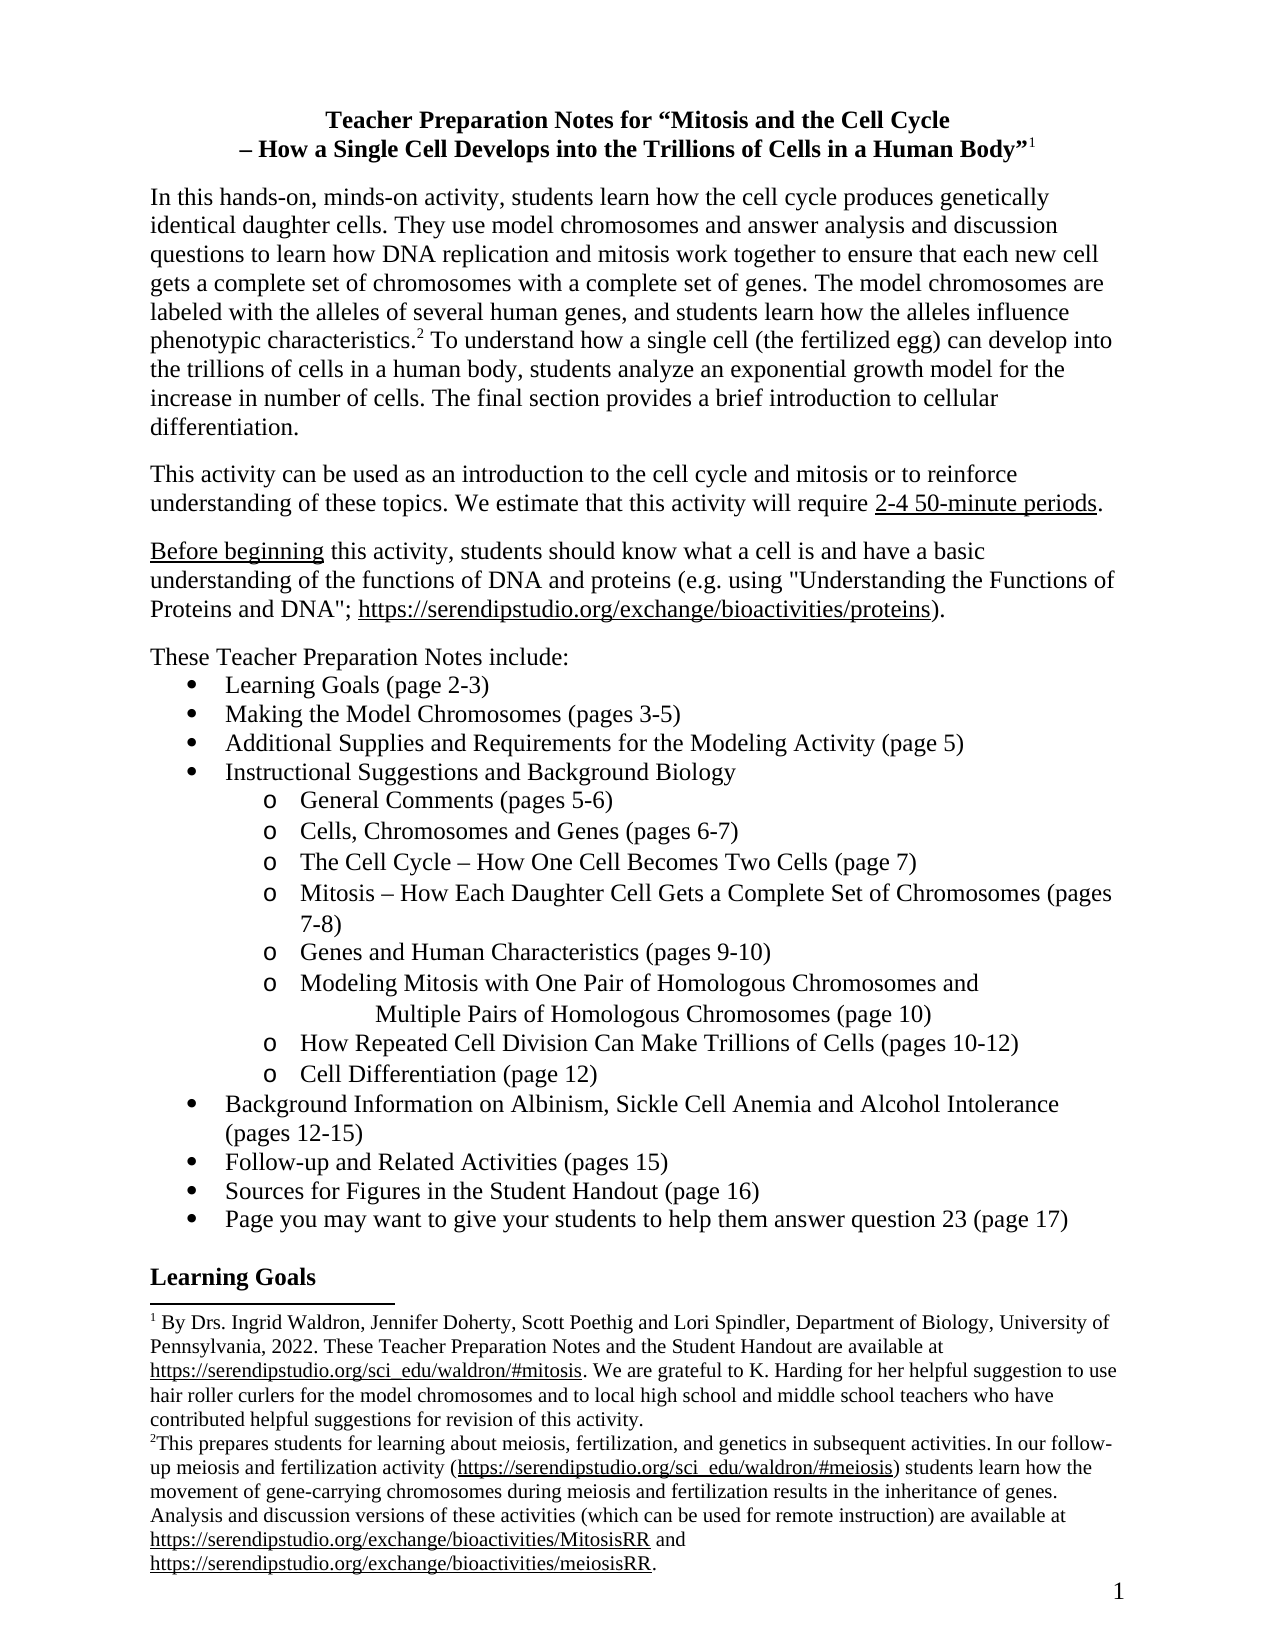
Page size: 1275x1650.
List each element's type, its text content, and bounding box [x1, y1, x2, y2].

list Genes and Human Characteristics (pages 9-10) [262, 937, 1125, 968]
list Page you may want to give your students to help them answer question 23 (page 17) [187, 1204, 1125, 1233]
text In this hands-on, minds-on activity, students learn how the cell cycle produces genetically identical daughter cells. They use model chromosomes and answer analysis and discussion questions to learn how DNA replication and mitosis work together to ensure that each new cell gets a complete set of chromosomes with a complete set of genes. The model chromosomes are labeled with the alleles of several human genes, and students learn how the alleles influence phenotypic characteristics. To understand how a single cell (the fertilized egg) can develop into the trillions of cells in a human body, students analyze an exponential growth model for the increase in number of cells. The final section provides a brief introduction to cellular differentiation. [150, 182, 1125, 440]
list Sources for Figures in the Student Handout (page 16) [187, 1176, 1125, 1204]
list Making the Model Chromosomes (pages 3-5) [187, 699, 1125, 728]
list Modeling Mitosis with One Pair of Homologous Chromosomes and [262, 968, 1125, 999]
list Cells, Chromosomes and Genes (pages 6-7) [262, 816, 1125, 847]
list Instructional Suggestions and Background Biology [187, 757, 1125, 785]
text Multiple Pairs of Homologous Chromosomes (page 10) [375, 999, 1125, 1028]
text – How a Single Cell Develops into the Trillions of Cells in a Human Body” [150, 134, 1125, 162]
text Teacher Preparation Notes for “Mitosis and the Cell Cycle [150, 105, 1125, 134]
list Follow-up and Related Activities (pages 15) [187, 1147, 1125, 1176]
list Background Information on Albinism, Sickle Cell Anemia and Alcohol Intolerance (pages 12-15) [187, 1089, 1125, 1147]
list Learning Goals (page 2-3) [187, 670, 1125, 699]
list Cell Differentiation (page 12) [262, 1059, 1125, 1089]
text Before beginning this activity, students should know what a cell is and have a basic understanding of the functions of DNA and proteins (e.g. using "Understanding the Functions of Proteins and DNA"; https://serendipstudio.org/exchange/bioactivities/proteins). [150, 536, 1125, 622]
list General Comments (pages 5-6) [262, 785, 1125, 816]
text This activity can be used as an introduction to the cell cycle and mitosis or to reinforce understanding of these topics. We estimate that this activity will require 2-4 50-minute periods. [150, 459, 1125, 517]
text These Teacher Preparation Notes include: [150, 642, 1125, 670]
text Learning Goals [150, 1262, 1125, 1291]
list The Cell Cycle – How One Cell Becomes Two Cells (page 7) [262, 847, 1125, 878]
list How Repeated Cell Division Can Make Trillions of Cells (pages 10-12) [262, 1028, 1125, 1059]
list Mitosis – How Each Daughter Cell Gets a Complete Set of Chromosomes (pages 7-8) [262, 878, 1125, 937]
list Additional Supplies and Requirements for the Modeling Activity (page 5) [187, 728, 1125, 757]
